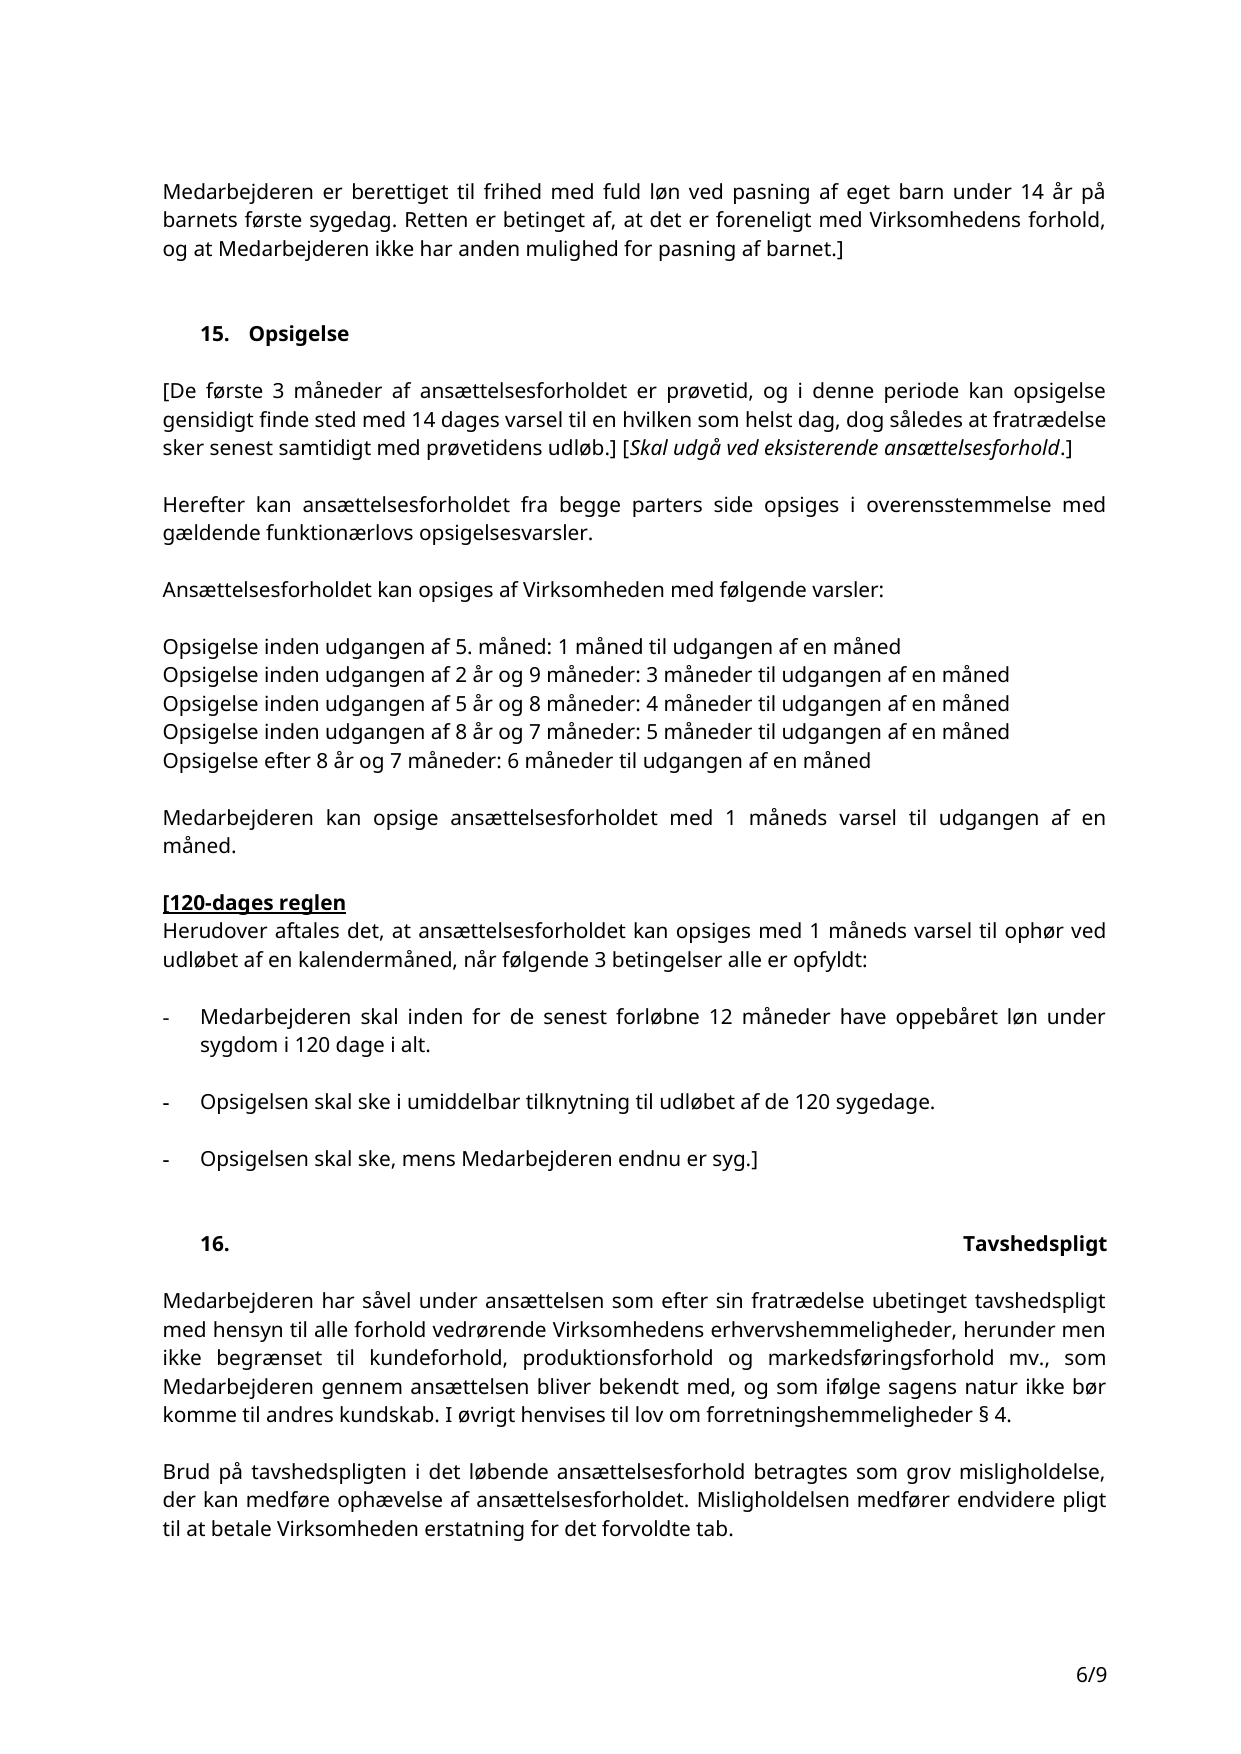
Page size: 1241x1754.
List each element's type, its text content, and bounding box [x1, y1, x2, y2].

text Herudover aftales det, at ansættelsesforholdet kan opsiges med 1 måneds varsel til ophør ved udløbet af en kalendermåned, når følgende 3 betingelser alle er opfyldt: [162, 917, 1107, 973]
text Opsigelse efter 8 år og 7 måneder: 6 måneder til udgangen af en måned [162, 746, 1107, 774]
text Opsigelse inden udgangen af 2 år og 9 måneder: 3 måneder til udgangen af en måned [162, 661, 1107, 689]
text Opsigelse inden udgangen af 5 år og 8 måneder: 4 måneder til udgangen af en måned [162, 689, 1107, 717]
text Opsigelse inden udgangen af 8 år og 7 måneder: 5 måneder til udgangen af en måned [162, 717, 1107, 746]
text Medarbejderen har såvel under ansættelsen som efter sin fratrædelse ubetinget tavshedspligt med hensyn til alle forhold vedrørende Virksomhedens erhvervshemmeligheder, herunder men ikke begrænset til kundeforhold, produktionsforhold og markedsføringsforhold mv., som Medarbejderen gennem ansættelsen bliver bekendt med, og som ifølge sagens natur ikke bør komme til andres kundskab. I øvrigt henvises til lov om forretningshemmeligheder § 4. [162, 1287, 1107, 1429]
text [120-dages reglen [162, 888, 1107, 917]
list Medarbejderen skal inden for de senest forløbne 12 måneder have oppebåret løn under sygdom i 120 dage i alt. [162, 1002, 1107, 1059]
text [De første 3 måneder af ansættelsesforholdet er prøvetid, og i denne periode kan opsigelse gensidigt finde sted med 14 dages varsel til en hvilken som helst dag, dog således at fratrædelse sker senest samtidigt med prøvetidens udløb.] [Skal udgå ved eksisterende ansættelsesforhold.] [162, 376, 1107, 462]
text Brud på tavshedspligten i det løbende ansættelsesforhold betragtes som grov misligholdelse, der kan medføre ophævelse af ansættelsesforholdet. Misligholdelsen medfører endvidere pligt til at betale Virksomheden erstatning for det forvoldte tab. [162, 1457, 1107, 1542]
list Opsigelse [200, 319, 1107, 348]
text Herefter kan ansættelsesforholdet fra begge parters side opsiges i overensstemmelse med gældende funktionærlovs opsigelsesvarsler. [162, 490, 1107, 547]
list Opsigelsen skal ske i umiddelbar tilknytning til udløbet af de 120 sygedage. [162, 1087, 1107, 1116]
text Medarbejderen kan opsige ansættelsesforholdet med 1 måneds varsel til udgangen af en måned. [162, 803, 1107, 860]
list Tavshedspligt [200, 1229, 1107, 1287]
text Ansættelsesforholdet kan opsiges af Virksomheden med følgende varsler: [162, 575, 1107, 604]
text Opsigelse inden udgangen af 5. måned: 1 måned til udgangen af en måned [162, 632, 1107, 661]
list Opsigelsen skal ske, mens Medarbejderen endnu er syg.] [162, 1144, 1107, 1172]
text Medarbejderen er berettiget til frihed med fuld løn ved pasning af eget barn under 14 år på barnets første sygedag. Retten er betinget af, at det er foreneligt med Virksomhedens forhold, og at Medarbejderen ikke har anden mulighed for pasning af barnet.] [162, 177, 1107, 262]
